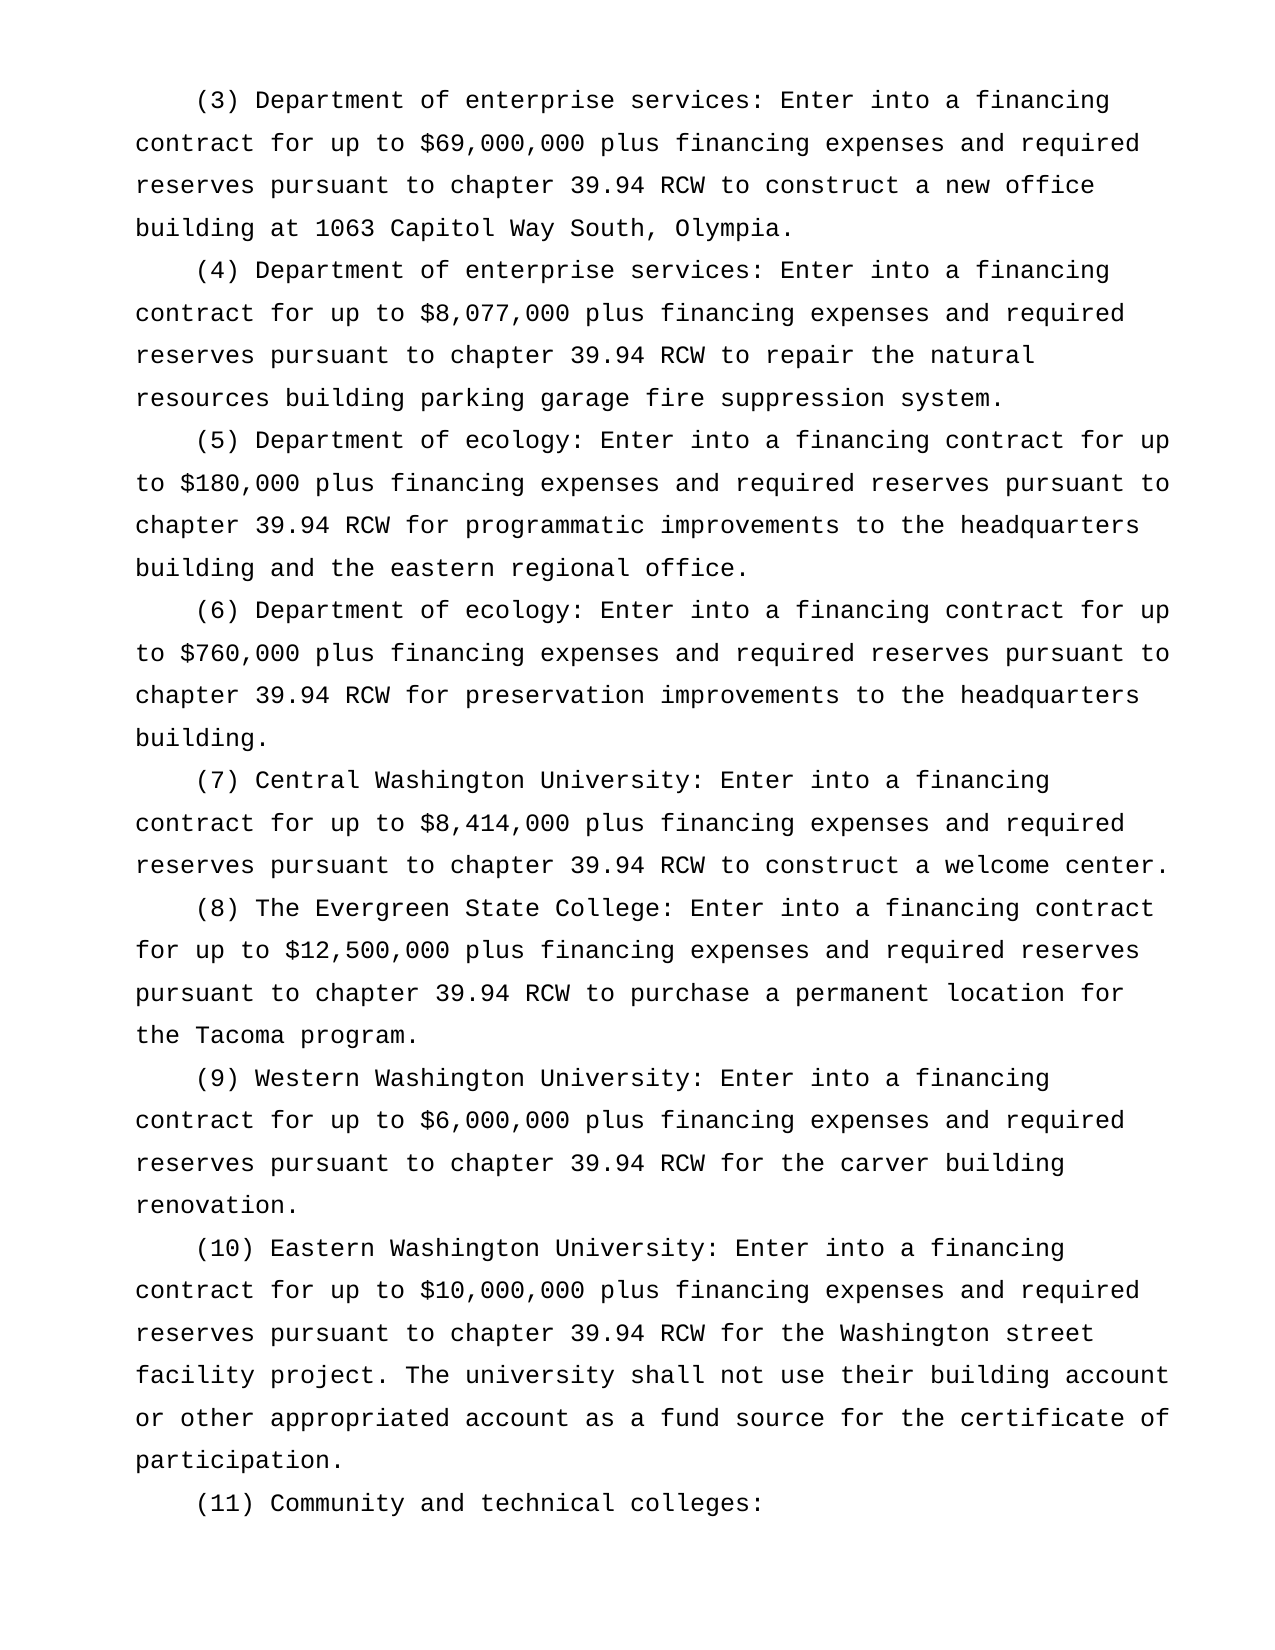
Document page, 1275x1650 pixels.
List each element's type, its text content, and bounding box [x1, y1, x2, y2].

text (11) Community and technical colleges: [135, 1477, 1170, 1520]
text (10) Eastern Washington University: Enter into a financing contract for up to $10,000,000 plus financing expenses and required reserves pursuant to chapter 39.94 RCW for the Washington street facility project. The university shall not use their building account or other appropriated account as a fund source for the certificate of participation. [135, 1222, 1170, 1477]
text (6) Department of ecology: Enter into a financing contract for up to $760,000 plus financing expenses and required reserves pursuant to chapter 39.94 RCW for preservation improvements to the headquarters building. [135, 585, 1170, 755]
text (4) Department of enterprise services: Enter into a financing contract for up to $8,077,000 plus financing expenses and required reserves pursuant to chapter 39.94 RCW to repair the natural resources building parking garage fire suppression system. [135, 245, 1170, 415]
text (8) The Evergreen State College: Enter into a financing contract for up to $12,500,000 plus financing expenses and required reserves pursuant to chapter 39.94 RCW to purchase a permanent location for the Tacoma program. [135, 882, 1170, 1052]
text (7) Central Washington University: Enter into a financing contract for up to $8,414,000 plus financing expenses and required reserves pursuant to chapter 39.94 RCW to construct a welcome center. [135, 755, 1170, 882]
text (9) Western Washington University: Enter into a financing contract for up to $6,000,000 plus financing expenses and required reserves pursuant to chapter 39.94 RCW for the carver building renovation. [135, 1052, 1170, 1222]
text (3) Department of enterprise services: Enter into a financing contract for up to $69,000,000 plus financing expenses and required reserves pursuant to chapter 39.94 RCW to construct a new office building at 1063 Capitol Way South, Olympia. [135, 75, 1170, 245]
text (5) Department of ecology: Enter into a financing contract for up to $180,000 plus financing expenses and required reserves pursuant to chapter 39.94 RCW for programmatic improvements to the headquarters building and the eastern regional office. [135, 415, 1170, 585]
